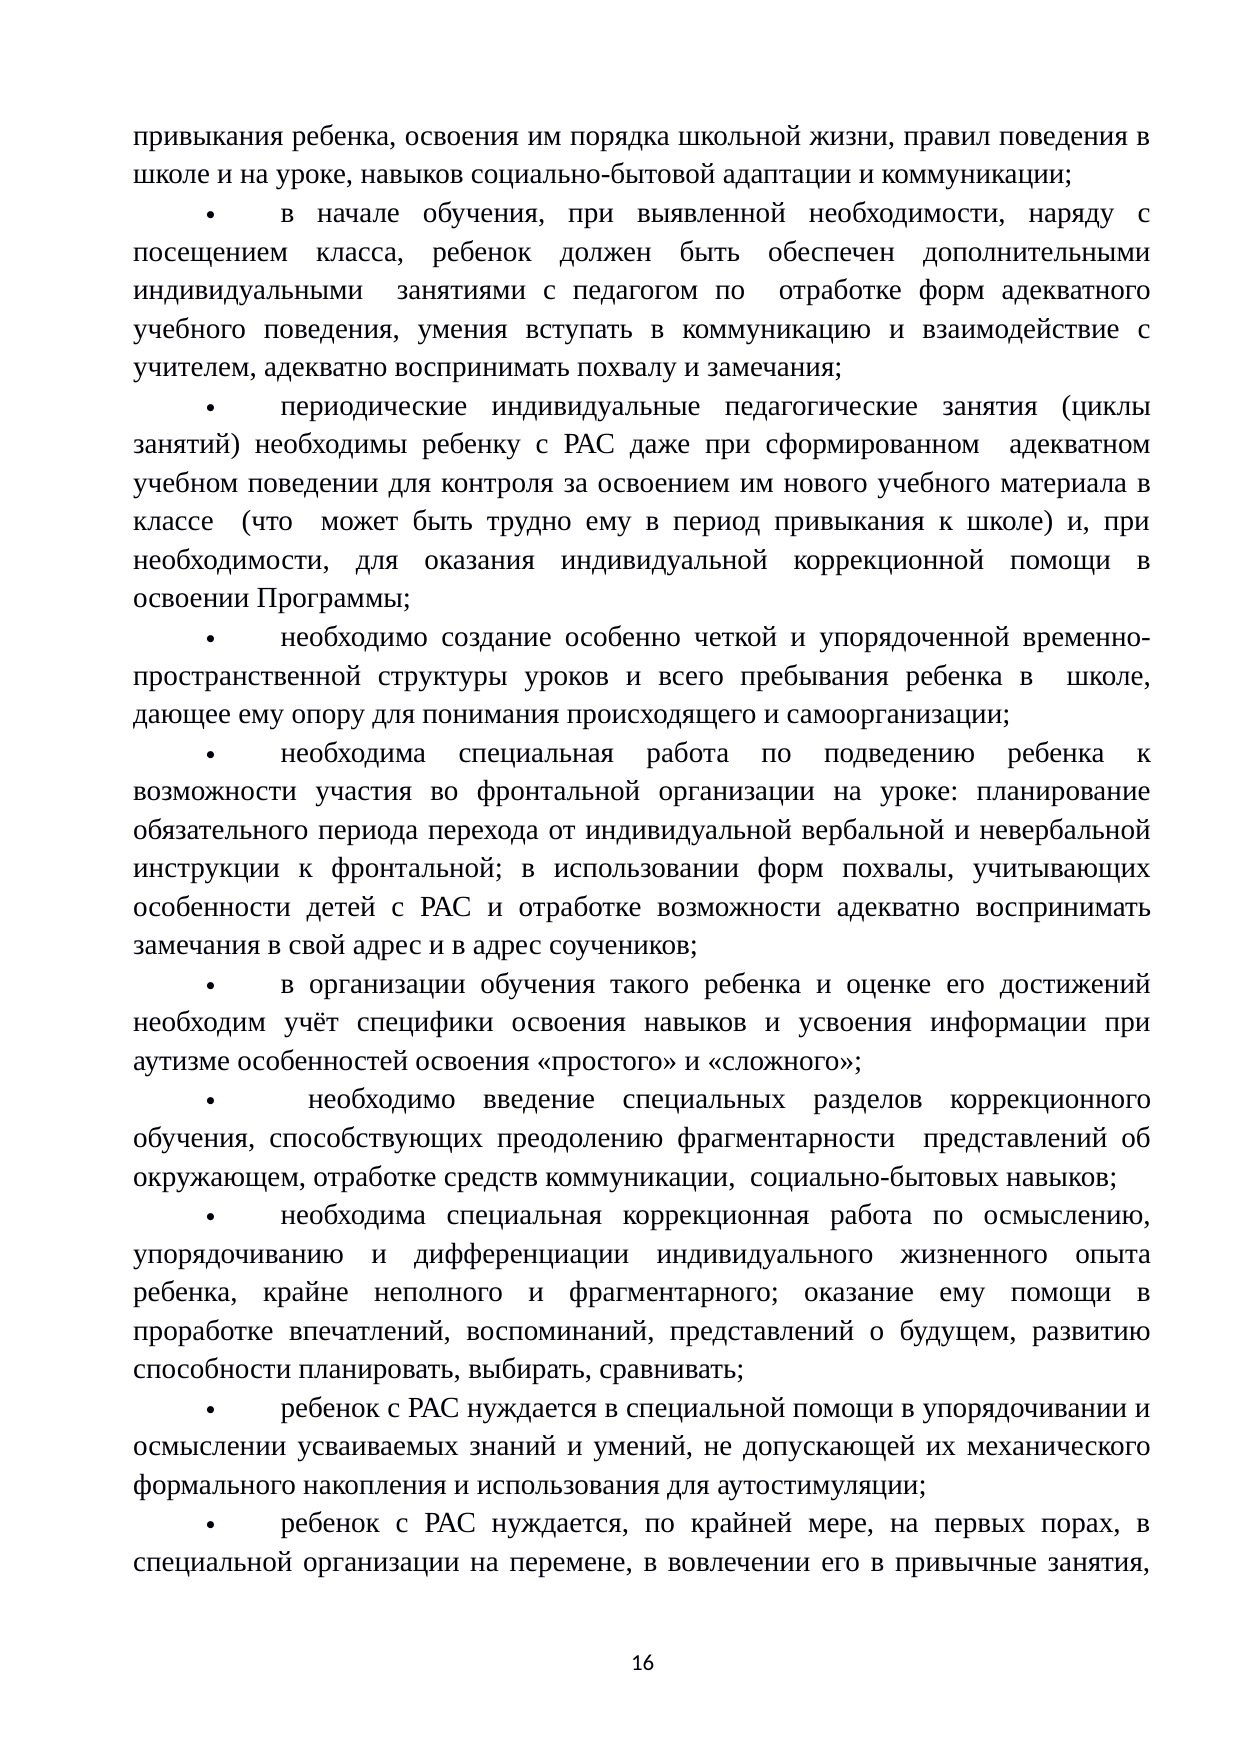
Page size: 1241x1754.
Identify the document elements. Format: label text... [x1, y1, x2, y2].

list ребенок с РАС нуждается в специальной помощи в упорядочивании и осмыслении усваиваемых знаний и умений, не допускающей их механического формального накопления и использования для аутостимуляции; [133, 1390, 1152, 1501]
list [133, 1506, 1152, 1578]
list необходимо создание особенно четкой и упорядоченной временно-пространственной структуры уроков и всего пребывания ребенка в школе, дающее ему опору для понимания происходящего и самоорганизации; [133, 619, 1152, 730]
list необходимо введение специальных разделов коррекционного обучения, способствующих преодолению фрагментарности представлений об окружающем, отработке средств коммуникации, социально-бытовых навыков; [133, 1082, 1152, 1192]
list в начале обучения, при выявленной необходимости, наряду с посещением класса, ребенок должен быть обеспечен дополнительными индивидуальными занятиями с педагогом по отработке форм адекватного учебного поведения, умения вступать в коммуникацию и взаимодействие с учителем, адекватно воспринимать похвалу и замечания; [133, 195, 1152, 383]
list периодические индивидуальные педагогические занятия (циклы занятий) необходимы ребенку с РАС даже при сформированном адекватном учебном поведении для контроля за освоением им нового учебного материала в классе (что может быть трудно ему в период привыкания к школе) и, при необходимости, для оказания индивидуальной коррекционной помощи в освоении Программы; [133, 388, 1152, 614]
list необходима специальная коррекционная работа по осмыслению, упорядочиванию и дифференциации индивидуального жизненного опыта ребенка, крайне неполного и фрагментарного; оказание ему помощи в проработке впечатлений, воспоминаний, представлений о будущем, развитию способности планировать, выбирать, сравнивать; [133, 1197, 1152, 1385]
list необходима специальная работа по подведению ребенка к возможности участия во фронтальной организации на уроке: планирование обязательного периода перехода от индивидуальной вербальной и невербальной инструкции к фронтальной; в использовании форм похвалы, учитывающих особенности детей с РАС и отработке возможности адекватно воспринимать замечания в свой адрес и в адрес соучеников; [133, 735, 1152, 961]
list в организации обучения такого ребенка и оценке его достижений необходим учёт специфики освоения навыков и усвоения информации при аутизме особенностей освоения «простого» и «сложного»; [133, 966, 1152, 1077]
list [133, 118, 1152, 190]
